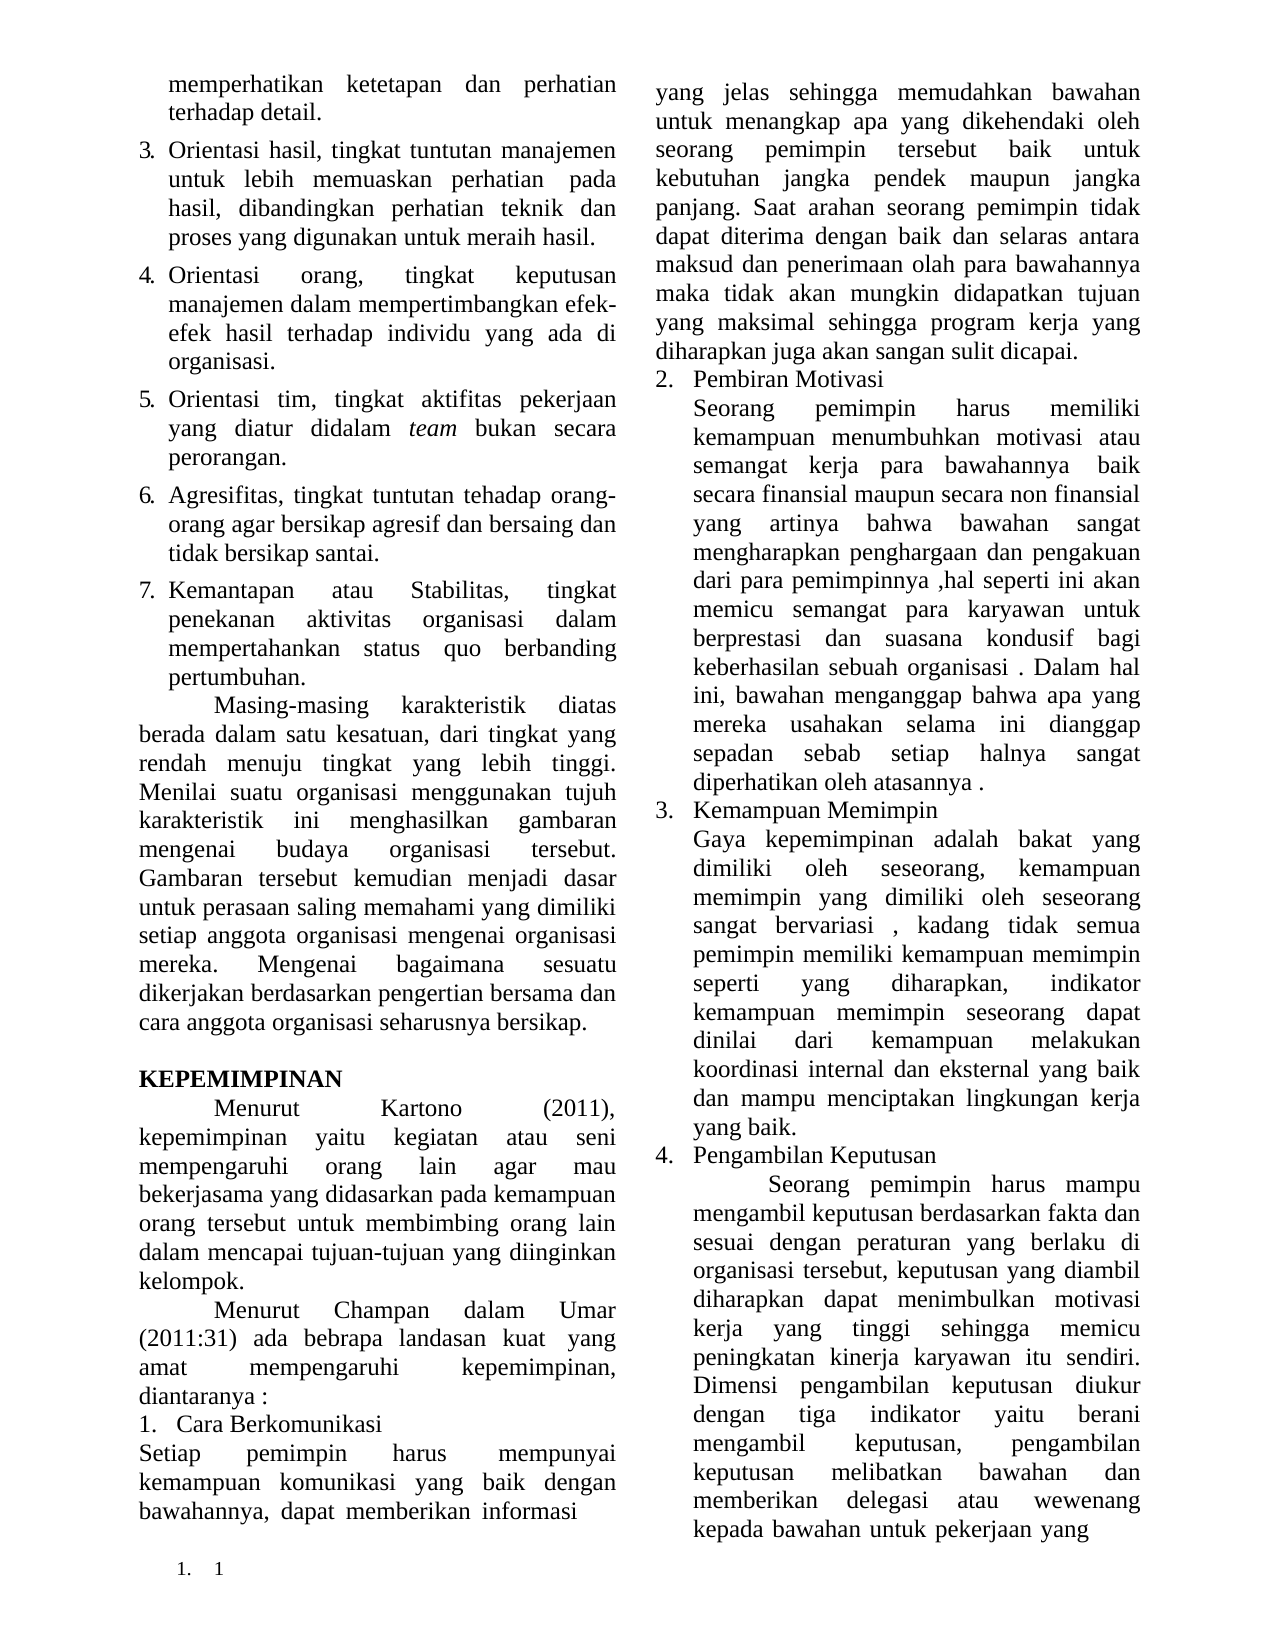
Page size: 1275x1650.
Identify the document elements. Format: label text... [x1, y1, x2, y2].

text Menurut Kartono (2011), kepemimpinan yaitu kegiatan atau seni mempengaruhi orang lain agar mau bekerjasama yang didasarkan pada kemampuan orang tersebut untuk membimbing orang lain dalam mencapai tujuan-tujuan yang diinginkan kelompok. [138, 1093, 616, 1294]
text Seorang pemimpin harus memiliki kemampuan menumbuhkan motivasi atau semangat kerja para bawahannya baik secara finansial maupun secara non finansial yang artinya bahwa bawahan sangat mengharapkan penghargaan dan pengakuan dari para pemimpinnya ,hal seperti ini akan memicu semangat para karyawan untuk berprestasi dan suasana kondusif bagi keberhasilan sebuah organisasi . Dalam hal ini, bawahan menganggap bahwa apa yang mereka usahakan selama ini dianggap sepadan sebab setiap halnya sangat diperhatikan oleh atasannya . [693, 393, 1140, 796]
text Masing-masing karakteristik diatas berada dalam satu kesatuan, dari tingkat yang rendah menuju tingkat yang lebih tinggi. Menilai suatu organisasi menggunakan tujuh karakteristik ini menghasilkan gambaran mengenai budaya organisasi tersebut. Gambaran tersebut kemudian menjadi dasar untuk perasaan saling memahami yang dimiliki setiap anggota organisasi mengenai organisasi mereka. Mengenai bagaimana sesuatu dikerjakan berdasarkan pengertian bersama dan cara anggota organisasi seharusnya bersikap. [138, 691, 616, 1036]
text memperhatikan ketetapan dan perhatian terhadap detail. [168, 70, 616, 126]
text Gaya kepemimpinan adalah bakat yang dimiliki oleh seseorang, kemampuan memimpin yang dimiliki oleh seseorang sangat bervariasi , kadang tidak semua pemimpin memiliki kemampuan memimpin seperti yang diharapkan, indikator kemampuan memimpin seseorang dapat dinilai dari kemampuan melakukan koordinasi internal dan eksternal yang baik dan mampu menciptakan lingkungan kerja yang baik. [693, 824, 1140, 1140]
list Pengambilan Keputusan [655, 1141, 1154, 1169]
text Menurut Champan dalam Umar (2011:31) ada bebrapa landasan kuat yang amat mempengaruhi kepemimpinan, diantaranya : [138, 1295, 616, 1410]
list Kemampuan Memimpin [655, 796, 1154, 824]
list Orientasi hasil, tingkat tuntutan manajemen untuk lebih memuaskan perhatian pada hasil, dibandingkan perhatian teknik dan proses yang digunakan untuk meraih hasil. [138, 136, 616, 251]
text Seorang pemimpin harus mampu mengambil keputusan berdasarkan fakta dan sesuai dengan peraturan yang berlaku di organisasi tersebut, keputusan yang diambil diharapkan dapat menimbulkan motivasi kerja yang tinggi sehingga memicu peningkatan kinerja karyawan itu sendiri. Dimensi pengambilan keputusan diukur dengan tiga indikator yaitu berani mengambil keputusan, pengambilan keputusan melibatkan bawahan dan memberikan delegasi atau wewenang kepada bawahan untuk pekerjaan yang [693, 1169, 1140, 1543]
list Agresifitas, tingkat tuntutan tehadap orang- orang agar bersikap agresif dan bersaing dan tidak bersikap santai. [138, 480, 616, 566]
list Cara Berkomunikasi [138, 1410, 620, 1438]
list Pembiran Motivasi [655, 364, 1154, 393]
list Kemantapan atau Stabilitas, tingkat penekanan aktivitas organisasi dalam mempertahankan status quo berbanding pertumbuhan. [138, 576, 616, 691]
list Orientasi tim, tingkat aktifitas pekerjaan yang diatur didalam team bukan secara perorangan. [138, 384, 616, 471]
text yang jelas sehingga memudahkan bawahan untuk menangkap apa yang dikehendaki oleh seorang pemimpin tersebut baik untuk kebutuhan jangka pendek maupun jangka panjang. Saat arahan seorang pemimpin tidak dapat diterima dengan baik dan selaras antara maksud dan penerimaan olah para bawahannya maka tidak akan mungkin didapatkan tujuan yang maksimal sehingga program kerja yang diharapkan juga akan sangan sulit dicapai. [655, 77, 1140, 364]
text Setiap pemimpin harus mempunyai kemampuan komunikasi yang baik dengan bawahannya, dapat memberikan informasi [138, 1438, 616, 1524]
list Orientasi orang, tingkat keputusan manajemen dalam mempertimbangkan efek- efek hasil terhadap individu yang ada di organisasi. [138, 260, 616, 375]
subtitle KEPEMIMPINAN [138, 1065, 620, 1093]
